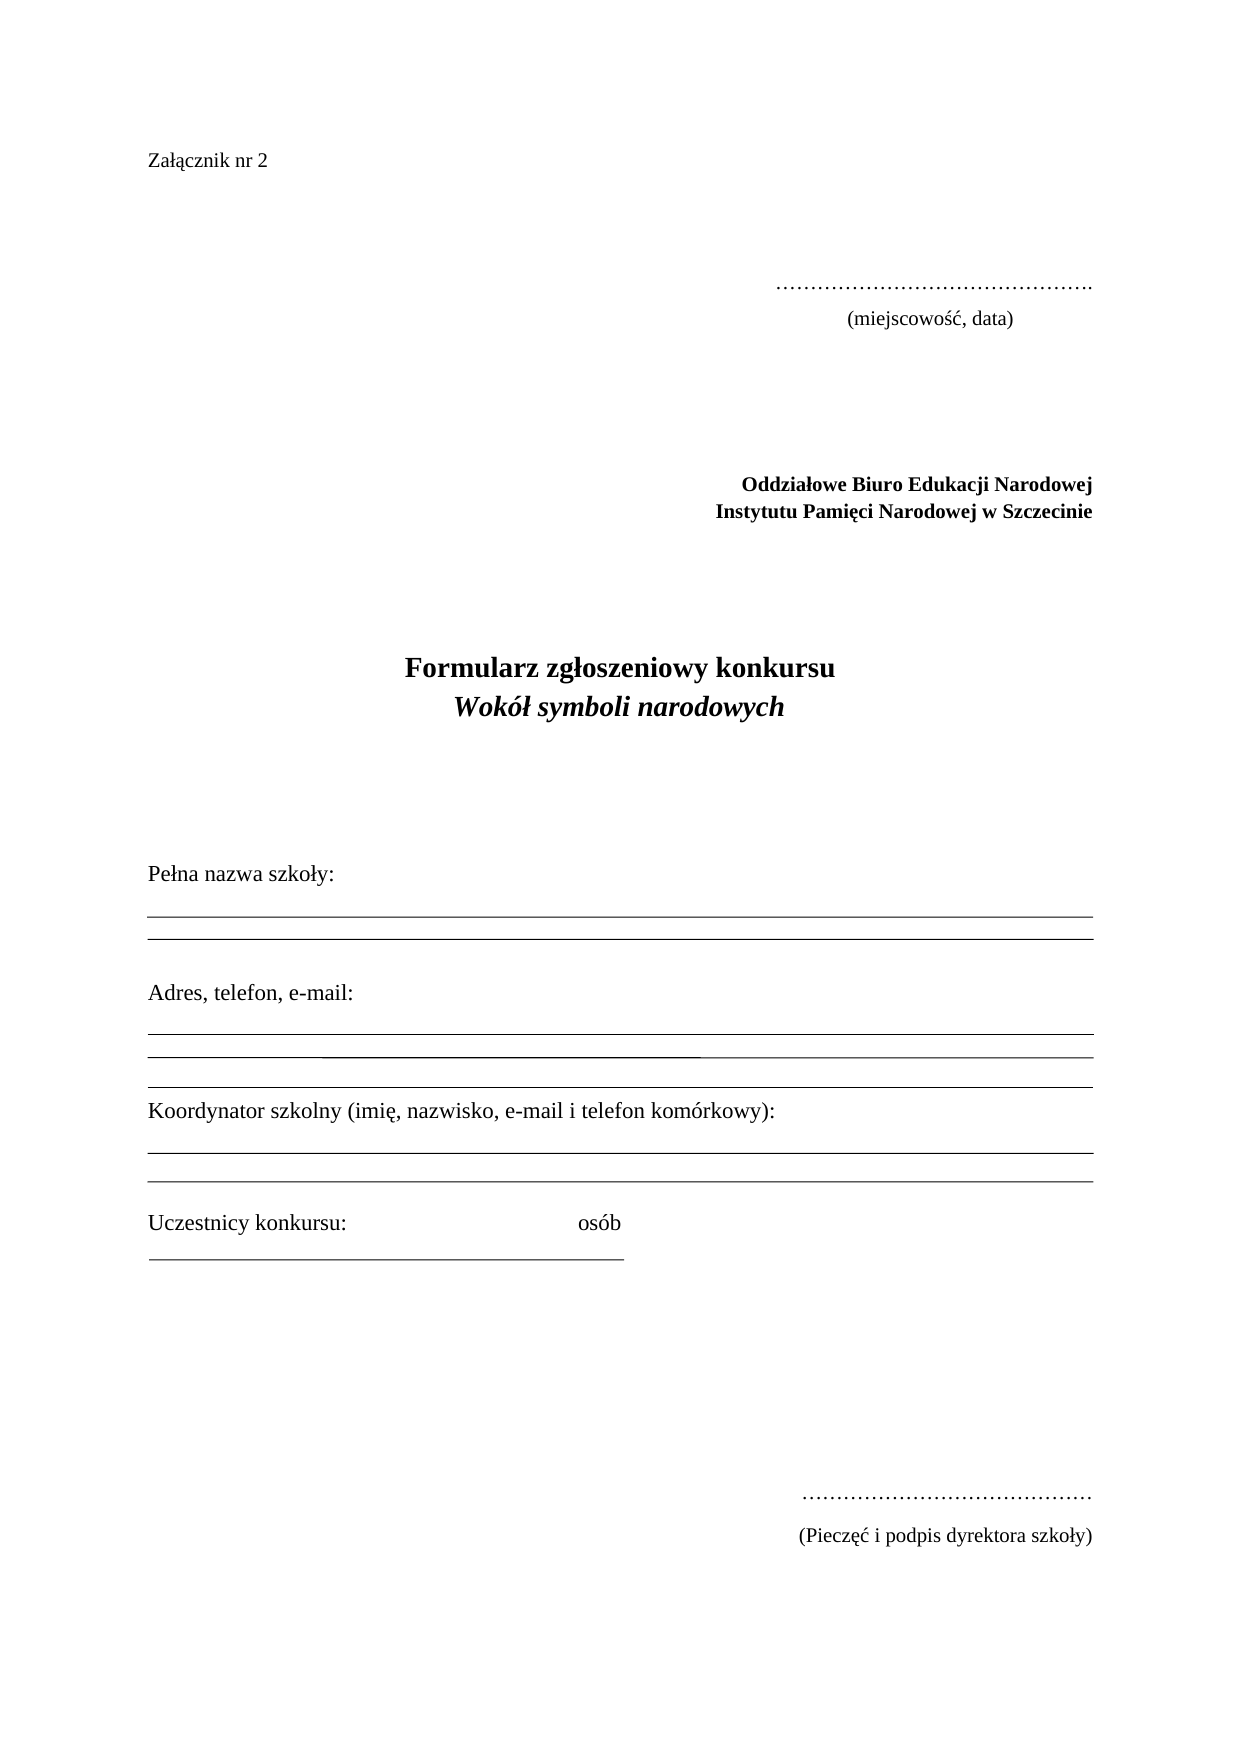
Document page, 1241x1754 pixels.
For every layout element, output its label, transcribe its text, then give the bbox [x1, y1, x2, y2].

text Załącznik nr 2 [148, 148, 1093, 172]
text ………………………………………. [148, 270, 1093, 294]
text (Pieczęć i podpis dyrektora szkoły) [148, 1523, 1093, 1547]
text Oddziałowe Biuro Edukacji Narodowej [148, 471, 1093, 496]
text Pełna nazwa szkoły: [148, 860, 1093, 887]
text Formularz zgłoszeniowy konkursu [148, 650, 1093, 684]
text Uczestnicy konkursu: osób [148, 1209, 1093, 1236]
text Instytutu Pamięci Narodowej w Szczecinie [148, 499, 1093, 523]
text (miejscowość, data) [590, 306, 1093, 330]
text Wokół symboli narodowych [148, 689, 1093, 722]
text Koordynator szkolny (imię, nazwisko, e-mail i telefon komórkowy): [148, 1097, 1093, 1123]
text …………………………………… [148, 1480, 1093, 1504]
text Adres, telefon, e-mail: [148, 979, 1093, 1005]
